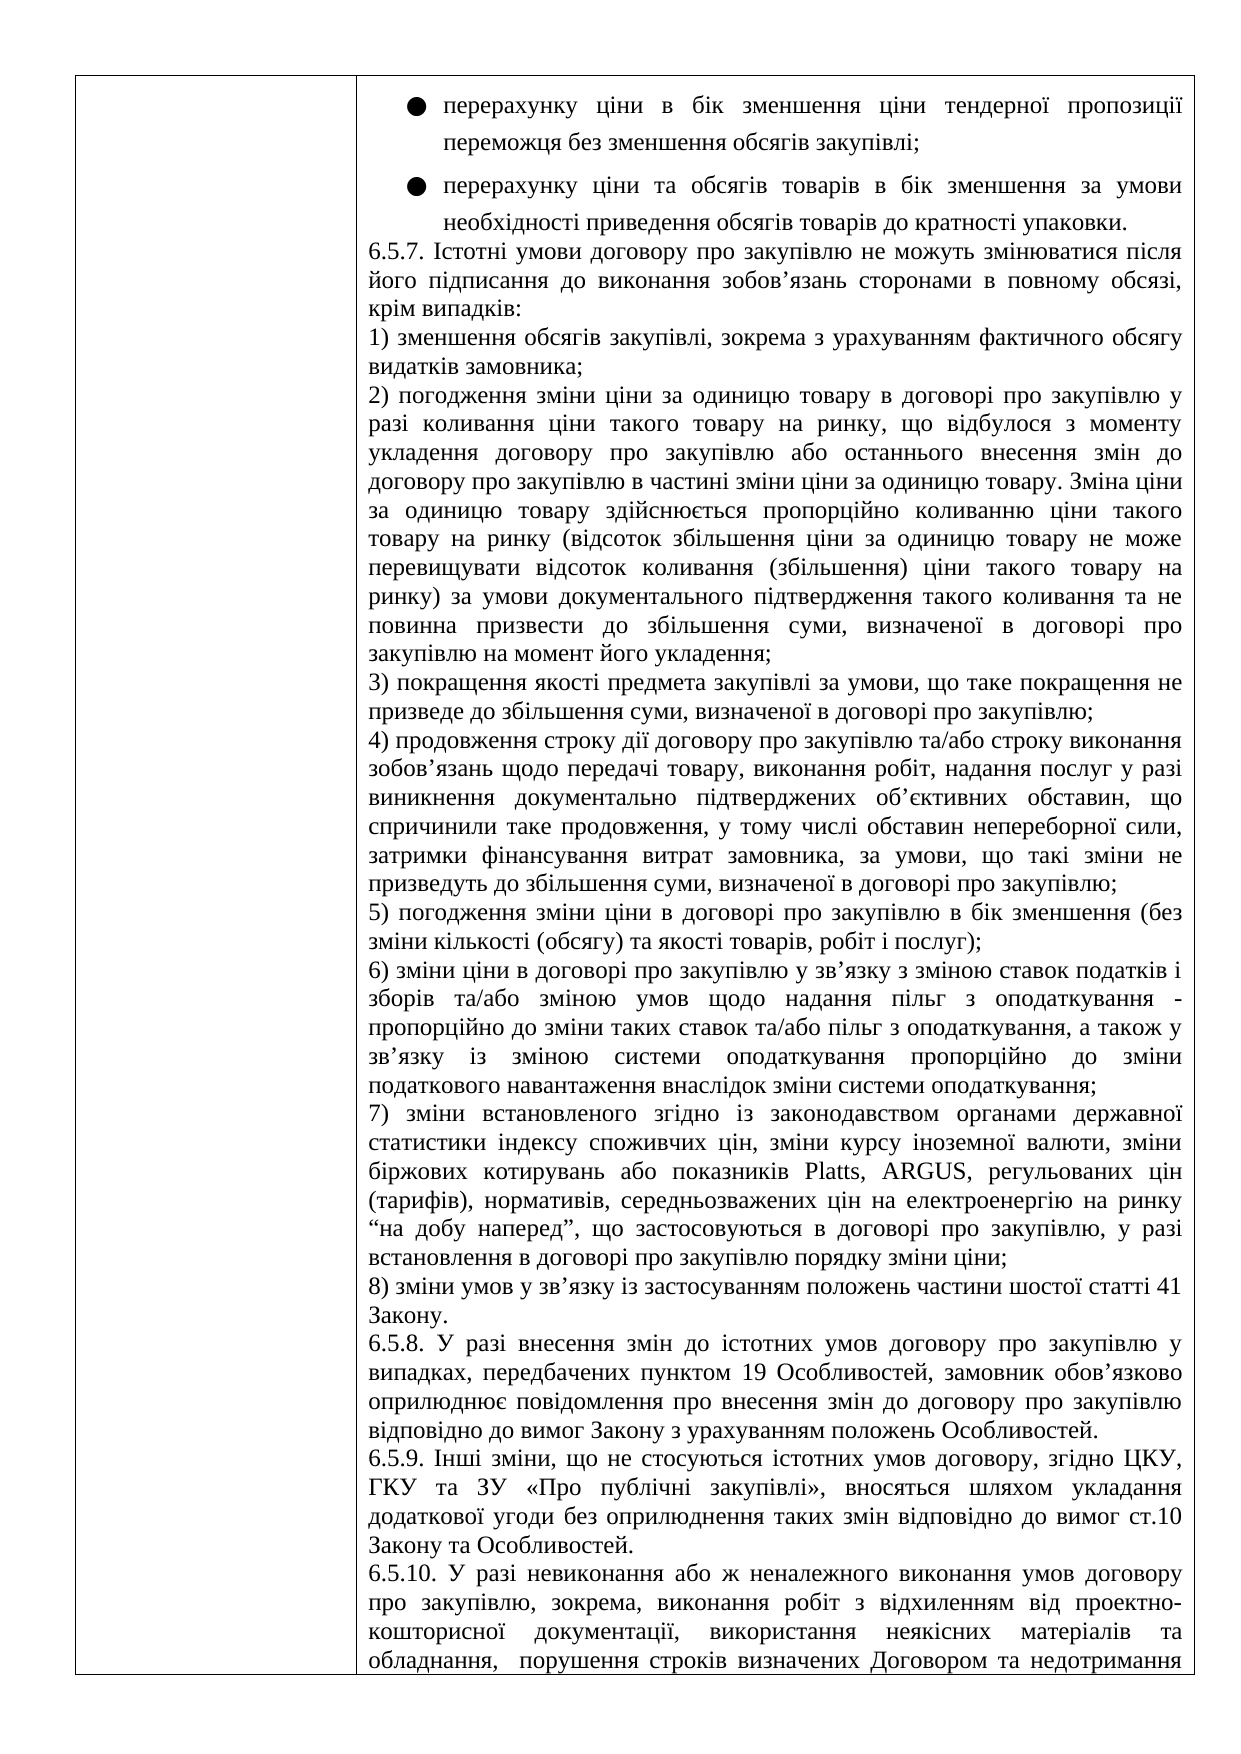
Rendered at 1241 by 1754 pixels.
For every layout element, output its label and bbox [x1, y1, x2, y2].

table_cell [76, 76, 356, 1673]
table_cell [357, 76, 1194, 1673]
